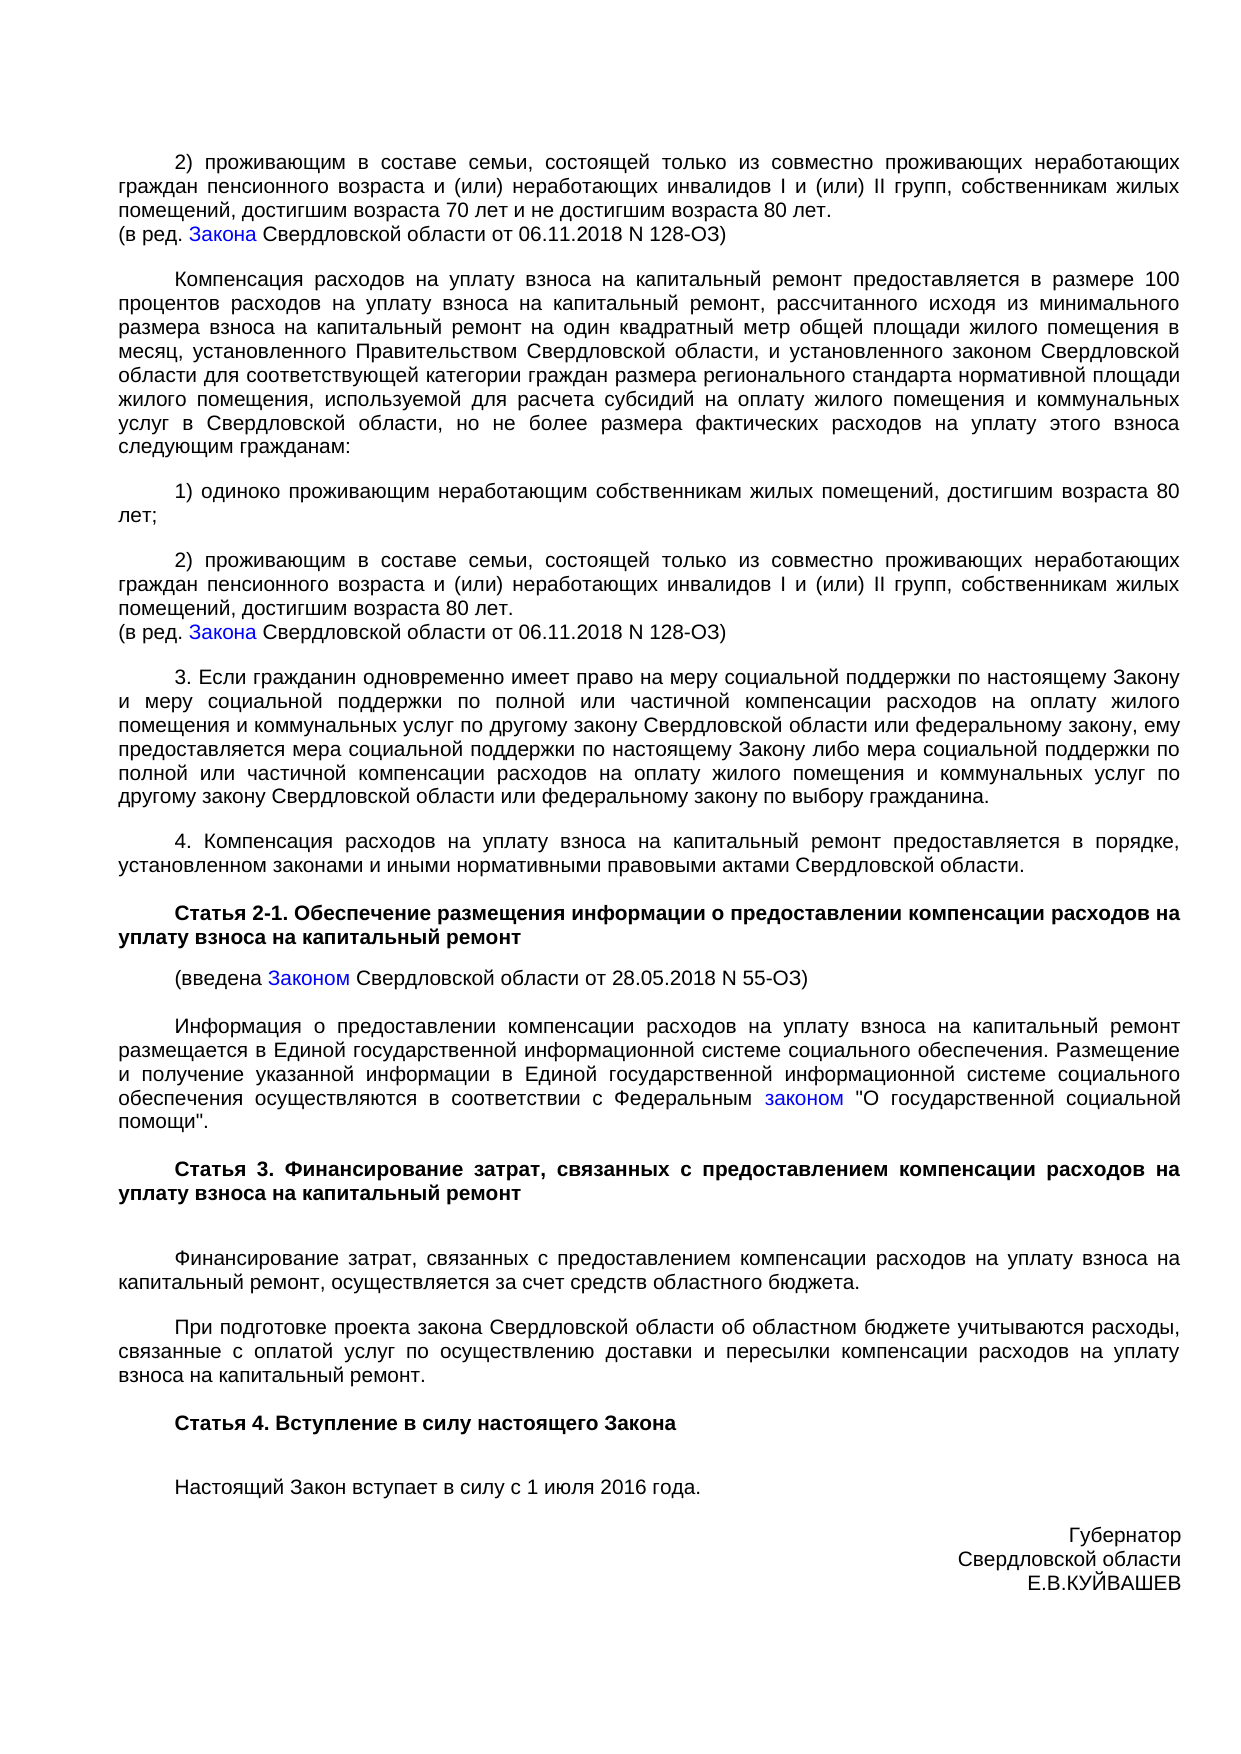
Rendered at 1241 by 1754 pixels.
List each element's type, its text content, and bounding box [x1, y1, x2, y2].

text Статья 4. Вступление в силу настоящего Закона [118, 1410, 1181, 1434]
text 4. Компенсация расходов на уплату взноса на капитальный ремонт предоставляется в порядке, установленном законами и иными нормативными правовыми актами Свердловской области. [118, 829, 1181, 877]
text 2) проживающим в составе семьи, состоящей только из совместно проживающих неработающих граждан пенсионного возраста и (или) неработающих инвалидов I и (или) II групп, собственникам жилых помещений, достигшим возраста 80 лет. [118, 548, 1181, 620]
text Статья 2-1. Обеспечение размещения информации о предоставлении компенсации расходов на уплату взноса на капитальный ремонт [118, 901, 1181, 949]
text Компенсация расходов на уплату взноса на капитальный ремонт предоставляется в размере 100 процентов расходов на уплату взноса на капитальный ремонт, рассчитанного исходя из минимального размера взноса на капитальный ремонт на один квадратный метр общей площади жилого помещения в месяц, установленного Правительством Свердловской области, и установленного законом Свердловской области для соответствующей категории граждан размера регионального стандарта нормативной площади жилого помещения, используемой для расчета субсидий на оплату жилого помещения и коммунальных услуг в Свердловской области, но не более размера фактических расходов на уплату этого взноса следующим гражданам: [118, 267, 1181, 458]
text Губернатор [118, 1523, 1181, 1547]
text Финансирование затрат, связанных с предоставлением компенсации расходов на уплату взноса на капитальный ремонт, осуществляется за счет средств областного бюджета. [118, 1246, 1181, 1294]
text Е.В.КУЙВАШЕВ [118, 1571, 1181, 1595]
text Статья 3. Финансирование затрат, связанных с предоставлением компенсации расходов на уплату взноса на капитальный ремонт [118, 1157, 1181, 1205]
text Свердловской области [118, 1547, 1181, 1571]
text (в ред. Закона Свердловской области от 06.11.2018 N 128-ОЗ) [118, 620, 1181, 644]
text (введена Законом Свердловской области от 28.05.2018 N 55-ОЗ) [118, 966, 1181, 989]
text 2) проживающим в составе семьи, состоящей только из совместно проживающих неработающих граждан пенсионного возраста и (или) неработающих инвалидов I и (или) II групп, собственникам жилых помещений, достигшим возраста 70 лет и не достигшим возраста 80 лет. [118, 150, 1181, 222]
text При подготовке проекта закона Свердловской области об областном бюджете учитываются расходы, связанные с оплатой услуг по осуществлению доставки и пересылки компенсации расходов на уплату взноса на капитальный ремонт. [118, 1314, 1181, 1386]
text (в ред. Закона Свердловской области от 06.11.2018 N 128-ОЗ) [118, 222, 1181, 246]
text 3. Если гражданин одновременно имеет право на меру социальной поддержки по настоящему Закону и меру социальной поддержки по полной или частичной компенсации расходов на оплату жилого помещения и коммунальных услуг по другому закону Свердловской области или федеральному закону, ему предоставляется мера социальной поддержки по настоящему Закону либо мера социальной поддержки по полной или частичной компенсации расходов на оплату жилого помещения и коммунальных услуг по другому закону Свердловской области или федеральному закону по выбору гражданина. [118, 664, 1181, 808]
text 1) одиноко проживающим неработающим собственникам жилых помещений, достигшим возраста 80 лет; [118, 479, 1181, 527]
text Настоящий Закон вступает в силу с 1 июля 2016 года. [118, 1475, 1181, 1499]
text Информация о предоставлении компенсации расходов на уплату взноса на капитальный ремонт размещается в Единой государственной информационной системе социального обеспечения. Размещение и получение указанной информации в Единой государственной информационной системе социального обеспечения осуществляются в соответствии с Федеральным законом "О государственной социальной помощи". [118, 1013, 1181, 1133]
